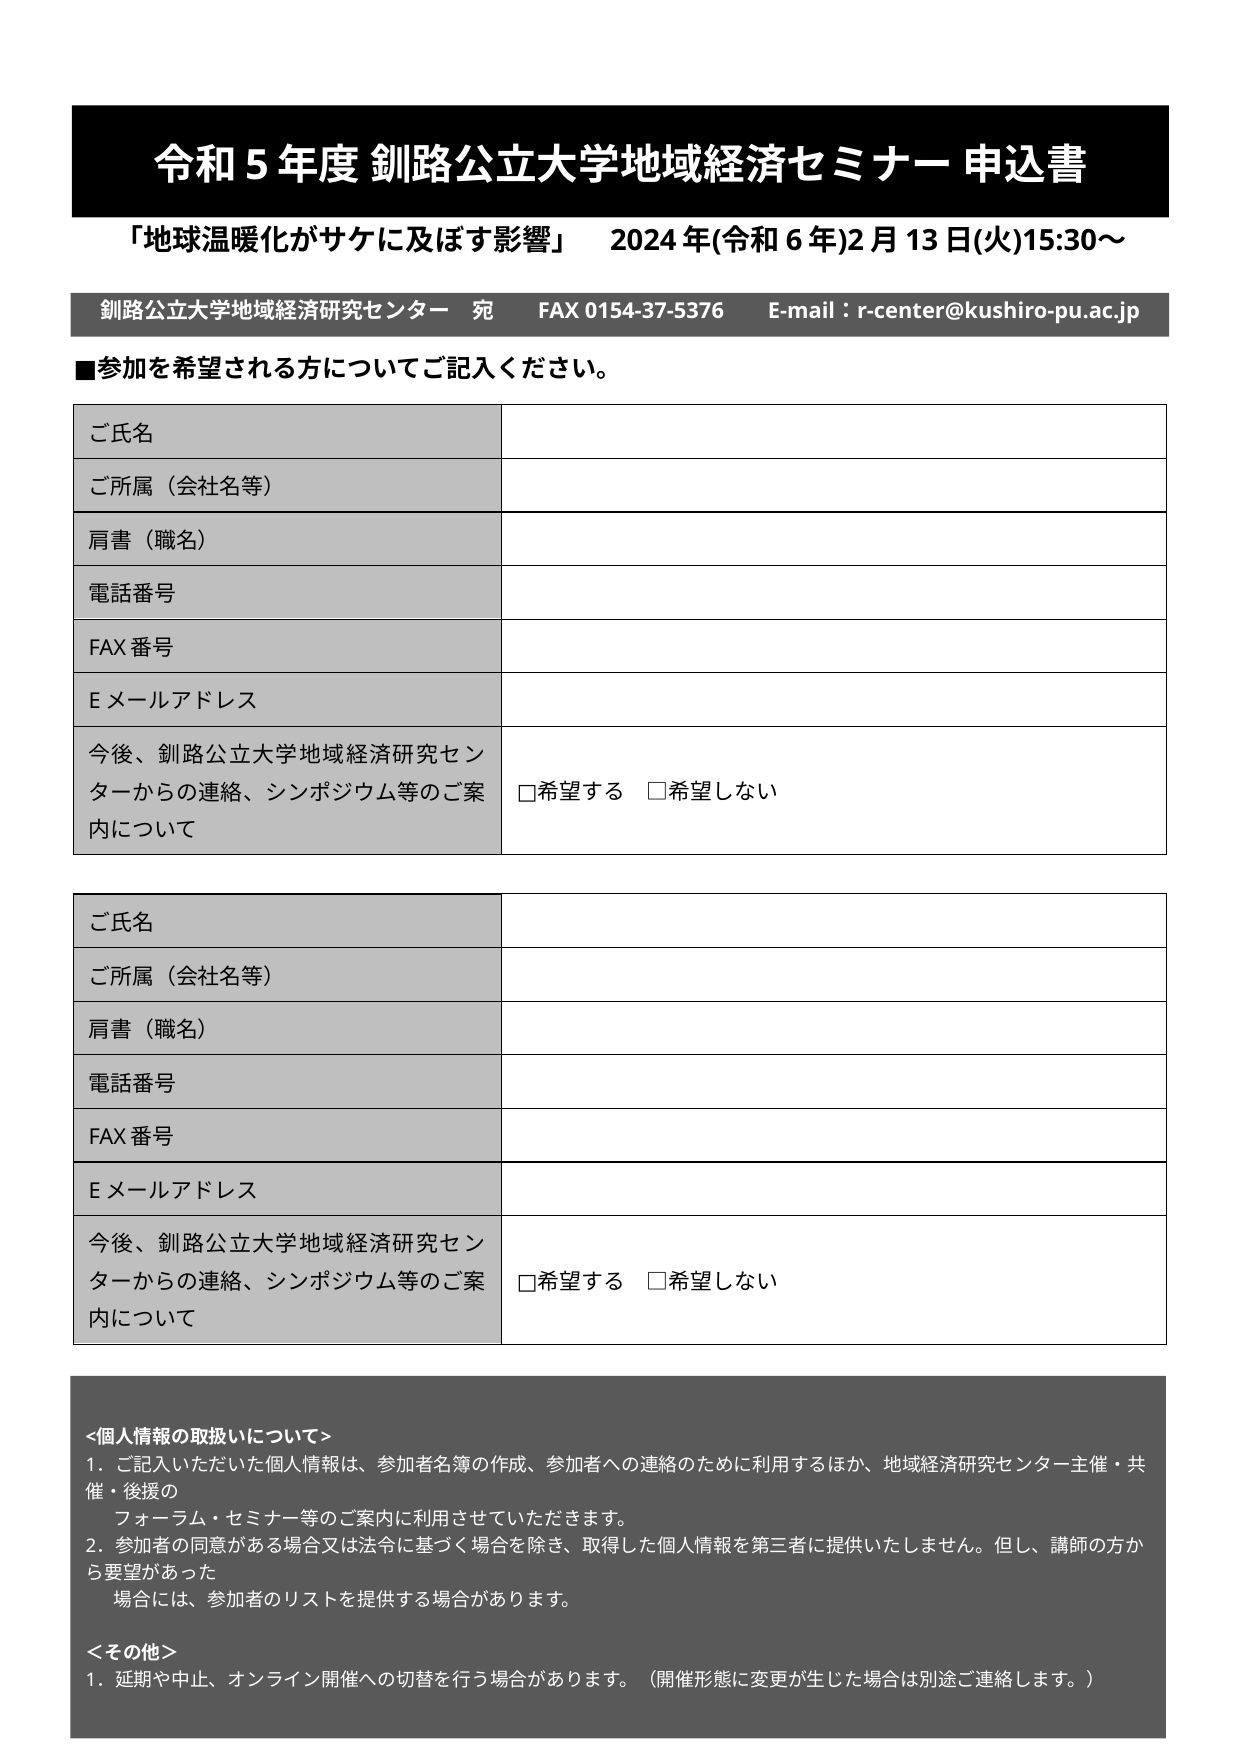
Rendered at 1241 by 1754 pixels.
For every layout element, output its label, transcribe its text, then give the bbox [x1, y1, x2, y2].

table_header [502, 405, 1166, 458]
table_cell [502, 513, 1166, 565]
table_cell 今後、釧路公立大学地域経済研究センターからの連絡、シンポジウム等のご案内について [74, 727, 501, 854]
table_cell 電話番号 [74, 566, 501, 618]
table_header ご氏名 [74, 895, 501, 947]
table_cell [502, 1055, 1166, 1108]
table_cell □希望する □希望しない [502, 727, 1166, 854]
table_cell 今後、釧路公立大学地域経済研究センターからの連絡、シンポジウム等のご案内について [74, 1216, 501, 1343]
table_cell [502, 948, 1166, 1001]
table_cell FAX番号 [74, 1109, 501, 1161]
table_cell 肩書（職名） [74, 1002, 501, 1054]
table_cell 肩書（職名） [74, 513, 501, 565]
table_cell [502, 1109, 1166, 1161]
table_cell [502, 673, 1166, 726]
table_cell ご所属（会社名等） [74, 459, 501, 511]
table_cell Eメールアドレス [74, 673, 501, 726]
table_header [502, 894, 1166, 947]
table_cell [502, 620, 1166, 672]
table_cell Eメールアドレス [74, 1163, 501, 1215]
table_cell ご所属（会社名等） [74, 948, 501, 1001]
table_cell FAX番号 [74, 620, 501, 672]
table_cell [502, 459, 1166, 511]
table_cell □希望する □希望しない [502, 1216, 1166, 1343]
table_cell [502, 1163, 1166, 1215]
table_header ご氏名 [74, 405, 501, 458]
table_cell [502, 1002, 1166, 1054]
table_cell [502, 566, 1166, 618]
table_cell 電話番号 [74, 1055, 501, 1108]
